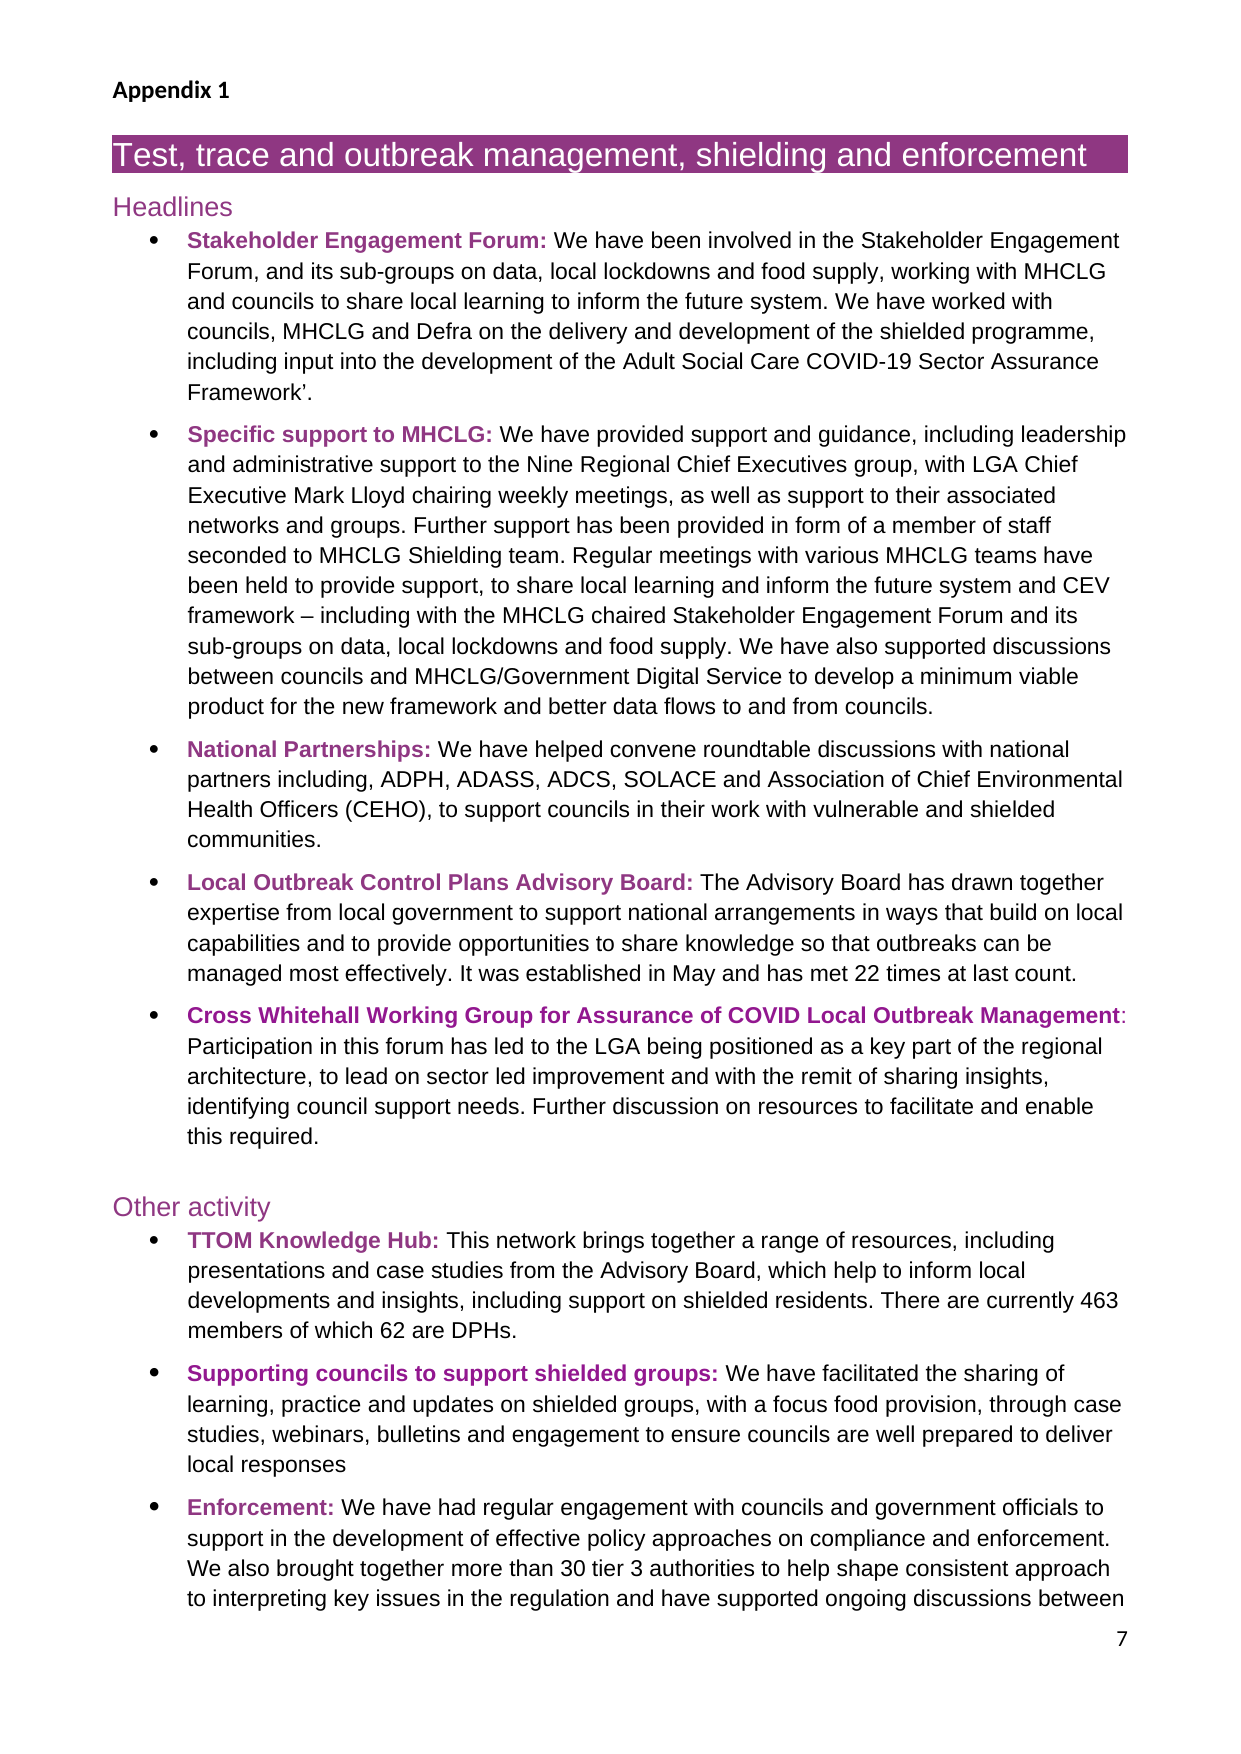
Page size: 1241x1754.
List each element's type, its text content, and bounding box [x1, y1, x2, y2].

subtitle Other activity [112, 1191, 1128, 1222]
list Stakeholder Engagement Forum: We have been involved in the Stakeholder Engagement Forum, and its sub-groups on data, local lockdowns and food supply, working with MHCLG and councils to share local learning to inform the future system. We have worked with councils, MHCLG and Defra on the delivery and development of the shielded programme, including input into the development of the Adult Social Care COVID-19 Sector Assurance Framework’. [150, 227, 1128, 405]
list National Partnerships: We have helped convene roundtable discussions with national partners including, ADPH, ADASS, ADCS, SOLACE and Association of Chief Environmental Health Officers (CEHO), to support councils in their work with vulnerable and shielded communities. [150, 736, 1128, 853]
subtitle Headlines [112, 191, 1128, 223]
subtitle Test, trace and outbreak management, shielding and enforcement [112, 135, 1128, 173]
list Cross Whitehall Working Group for Assurance of COVID Local Outbreak Management: Participation in this forum has led to the LGA being positioned as a key part of the regional architecture, to lead on sector led improvement and with the remit of sharing insights, identifying council support needs. Further discussion on resources to facilitate and enable this required. [150, 1002, 1128, 1149]
list Local Outbreak Control Plans Advisory Board: The Advisory Board has drawn together expertise from local government to support national arrangements in ways that build on local capabilities and to provide opportunities to share knowledge so that outbreaks can be managed most effectively. It was established in May and has met 22 times at last count. [150, 869, 1128, 986]
list TTOM Knowledge Hub: This network brings together a range of resources, including presentations and case studies from the Advisory Board, which help to inform local developments and insights, including support on shielded residents. There are currently 463 members of which 62 are DPHs. [150, 1227, 1128, 1344]
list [150, 1494, 1128, 1612]
list Supporting councils to support shielded groups: We have facilitated the sharing of learning, practice and updates on shielded groups, with a focus food provision, through case studies, webinars, bulletins and engagement to ensure councils are well prepared to deliver local responses [150, 1360, 1128, 1478]
list Specific support to MHCLG: We have provided support and guidance, including leadership and administrative support to the Nine Regional Chief Executives group, with LGA Chief Executive Mark Lloyd chairing weekly meetings, as well as support to their associated networks and groups. Further support has been provided in form of a member of staff seconded to MHCLG Shielding team. Regular meetings with various MHCLG teams have been held to provide support, to share local learning and inform the future system and CEV framework – including with the MHCLG chaired Stakeholder Engagement Forum and its sub-groups on data, local lockdowns and food supply. We have also supported discussions between councils and MHCLG/Government Digital Service to develop a minimum viable product for the new framework and better data flows to and from councils. [150, 421, 1128, 719]
